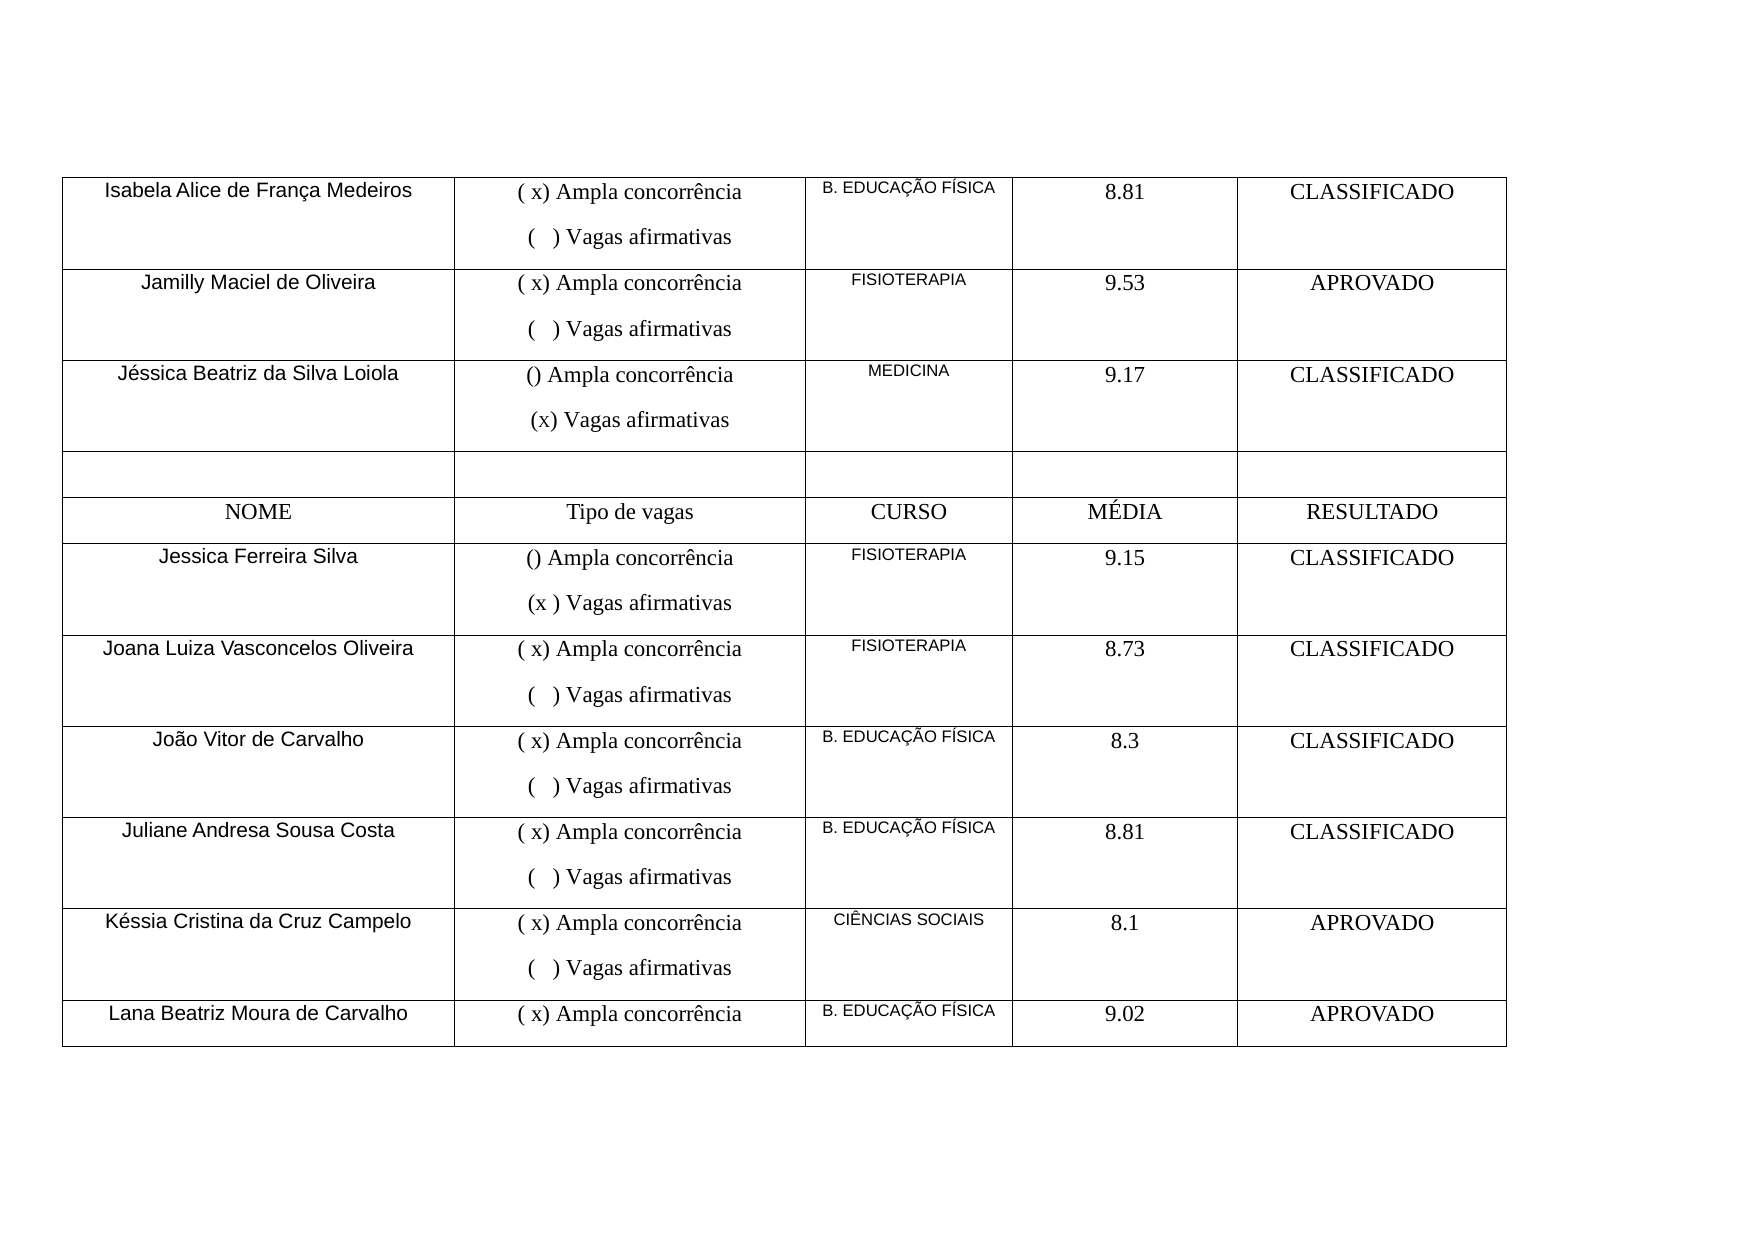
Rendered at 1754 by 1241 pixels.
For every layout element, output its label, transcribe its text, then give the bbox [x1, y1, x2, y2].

table_cell NOME [63, 498, 454, 543]
table_cell [1238, 452, 1506, 497]
table_cell [806, 452, 1012, 497]
table_cell APROVADO [1238, 270, 1506, 360]
table_cell 9.53 [1013, 270, 1237, 360]
table_cell João Vitor de Carvalho [63, 727, 454, 817]
table_cell APROVADO [1238, 1001, 1506, 1046]
table_cell B. EDUCAÇÃO FÍSICA [806, 818, 1012, 908]
table_cell CLASSIFICADO [1238, 361, 1506, 451]
table_cell CLASSIFICADO [1238, 544, 1506, 634]
table_cell APROVADO [1238, 909, 1506, 999]
table_cell 8.73 [1013, 636, 1237, 726]
table_cell Tipo de vagas [455, 498, 805, 543]
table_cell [63, 1001, 454, 1046]
table_cell CLASSIFICADO [1238, 636, 1506, 726]
table_cell CLASSIFICADO [1238, 818, 1506, 908]
table_cell Jessica Ferreira Silva [63, 544, 454, 634]
table_cell CURSO [806, 498, 1012, 543]
table_cell FISIOTERAPIA [806, 636, 1012, 726]
table_cell [63, 452, 454, 497]
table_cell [455, 1001, 805, 1046]
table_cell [455, 270, 805, 360]
table_cell Késsia Cristina da Cruz Campelo [63, 909, 454, 999]
table_cell ( x) Ampla concorrência ( ) Vagas afirmativas [455, 818, 805, 908]
table_cell 9.17 [1013, 361, 1237, 451]
table_cell Jéssica Beatriz da Silva Loiola [63, 361, 454, 451]
table_cell B. EDUCAÇÃO FÍSICA [806, 178, 1012, 268]
table_cell CLASSIFICADO [1238, 178, 1506, 268]
table_cell ( x) Ampla concorrência ( ) Vagas afirmativas [455, 727, 805, 817]
table_cell 9.02 [1013, 1001, 1237, 1046]
table_cell FISIOTERAPIA [806, 270, 1012, 360]
table_cell ( x) Ampla concorrência ( ) Vagas afirmativas [455, 636, 805, 726]
table_cell 9.15 [1013, 544, 1237, 634]
table_cell CIÊNCIAS SOCIAIS [806, 909, 1012, 999]
table_cell () Ampla concorrência (X) Vagas afirmativas [455, 361, 805, 451]
table_cell Juliane Andresa Sousa Costa [63, 818, 454, 908]
table_cell 8.81 [1013, 178, 1237, 268]
table_cell Jamilly Maciel de Oliveira [63, 270, 454, 360]
table_cell [455, 452, 805, 497]
table_cell FISIOTERAPIA [806, 544, 1012, 634]
table_cell [1013, 452, 1237, 497]
table_cell B. EDUCAÇÃO FÍSICA [806, 727, 1012, 817]
table_cell B. EDUCAÇÃO FÍSICA [806, 1001, 1012, 1046]
table_cell MEDICINA [806, 361, 1012, 451]
table_cell () Ampla concorrência (x ) Vagas afirmativas [455, 544, 805, 634]
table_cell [455, 178, 805, 268]
table_cell Joana Luiza Vasconcelos Oliveira [63, 636, 454, 726]
table_cell 8.1 [1013, 909, 1237, 999]
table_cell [455, 909, 805, 999]
table_cell CLASSIFICADO [1238, 727, 1506, 817]
table_cell Isabela Alice de França Medeiros [63, 178, 454, 268]
table_cell 8.3 [1013, 727, 1237, 817]
table_cell MÉDIA [1013, 498, 1237, 543]
table_cell RESULTADO [1238, 498, 1506, 543]
table_cell 8.81 [1013, 818, 1237, 908]
